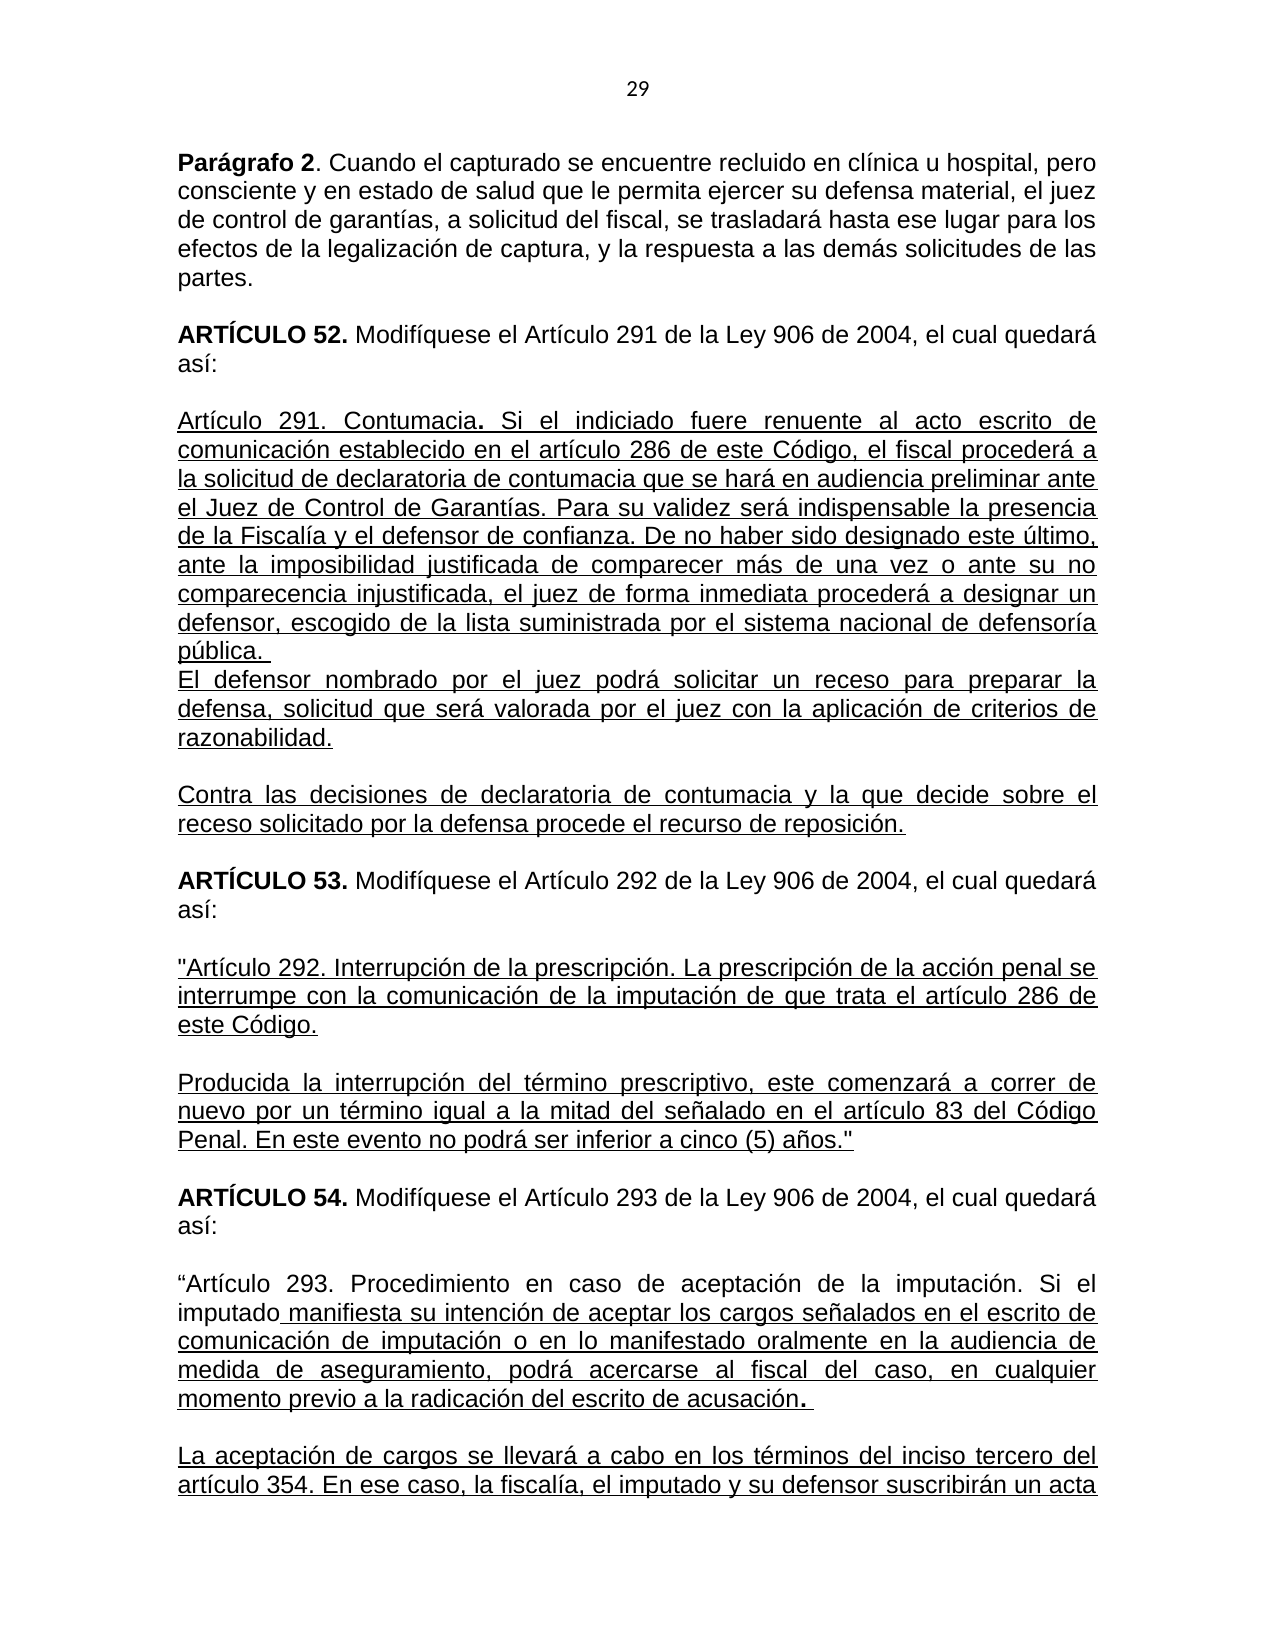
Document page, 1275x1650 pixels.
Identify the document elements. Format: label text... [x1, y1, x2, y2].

text "Artículo 292. Interrupción de la prescripción. La prescripción de la acción penal se interrumpe con la comunicación de la imputación de que trata el artículo 286 de este Código. [177, 1007, 1098, 1039]
text Contra las decisiones de declaratoria de contumacia y la que decide sobre el receso solicitado por la defensa procede el recurso de reposición. [177, 806, 1098, 838]
text Producida la interrupción del término prescriptivo, este comenzará a correr de nuevo por un término igual a la mitad del señalado en el artículo 83 del Código Penal. En este evento no podrá ser inferior a cinco (5) años." [177, 1068, 1098, 1093]
text Producida la interrupción del término prescriptivo, este comenzará a correr de nuevo por un término igual a la mitad del señalado en el artículo 83 del Código Penal. En este evento no podrá ser inferior a cinco (5) años." [177, 1122, 1098, 1154]
text Contra las decisiones de declaratoria de contumacia y la que decide sobre el receso solicitado por la defensa procede el recurso de reposición. [177, 780, 1098, 805]
text El defensor nombrado por el juez podrá solicitar un receso para preparar la defensa, solicitud que será valorada por el juez con la aplicación de criterios de razonabilidad. [177, 665, 1098, 690]
text El defensor nombrado por el juez podrá solicitar un receso para preparar la defensa, solicitud que será valorada por el juez con la aplicación de criterios de razonabilidad. [177, 691, 1098, 719]
text Artículo 291. Contumacia. Si el indiciado fuere renuente al acto escrito de comunicación establecido en el artículo 286 de este Código, el fiscal procederá a la solicitud de declaratoria de contumacia que se hará en audiencia preliminar ante el Juez de Control de Garantías. Para su validez será indispensable la presencia de la Fiscalía y el defensor de confianza. De no haber sido designado este último, ante la imposibilidad justificada de comparecer más de una vez o ante su no comparecencia injustificada, el juez de forma inmediata procederá a designar un defensor, escogido de la lista suministrada por el sistema nacional de defensoría pública. [177, 406, 1098, 460]
text "Artículo 292. Interrupción de la prescripción. La prescripción de la acción penal se interrumpe con la comunicación de la imputación de que trata el artículo 286 de este Código. [177, 953, 1098, 978]
text ARTÍCULO 54. Modifíquese el Artículo 293 de la Ley 906 de 2004, el cual quedará así: [177, 1183, 1098, 1240]
text Artículo 291. Contumacia. Si el indiciado fuere renuente al acto escrito de comunicación establecido en el artículo 286 de este Código, el fiscal procederá a la solicitud de declaratoria de contumacia que se hará en audiencia preliminar ante el Juez de Control de Garantías. Para su validez será indispensable la presencia de la Fiscalía y el defensor de confianza. De no haber sido designado este último, ante la imposibilidad justificada de comparecer más de una vez o ante su no comparecencia injustificada, el juez de forma inmediata procederá a designar un defensor, escogido de la lista suministrada por el sistema nacional de defensoría pública. [177, 547, 1098, 604]
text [177, 1467, 1098, 1495]
text “Artículo 293. Procedimiento en caso de aceptación de la imputación. Si el imputado manifiesta su intención de aceptar los cargos señalados en el escrito de comunicación de imputación o en lo manifestado oralmente en la audiencia de medida de aseguramiento, podrá acercarse al fiscal del caso, en cualquier momento previo a la radicación del escrito de acusación. [177, 1352, 1098, 1380]
text Producida la interrupción del término prescriptivo, este comenzará a correr de nuevo por un término igual a la mitad del señalado en el artículo 83 del Código Penal. En este evento no podrá ser inferior a cinco (5) años." [177, 1094, 1098, 1121]
text Parágrafo 2. Cuando el capturado se encuentre recluido en clínica u hospital, pero consciente y en estado de salud que le permita ejercer su defensa material, el juez de control de garantías, a solicitud del fiscal, se trasladará hasta ese lugar para los efectos de la legalización de captura, y la respuesta a las demás solicitudes de las partes. [177, 148, 1098, 291]
text "Artículo 292. Interrupción de la prescripción. La prescripción de la acción penal se interrumpe con la comunicación de la imputación de que trata el artículo 286 de este Código. [177, 979, 1098, 1006]
text ARTÍCULO 52. Modifíquese el Artículo 291 de la Ley 906 de 2004, el cual quedará así: [177, 320, 1098, 378]
text ARTÍCULO 53. Modifíquese el Artículo 292 de la Ley 906 de 2004, el cual quedará así: [177, 866, 1098, 924]
text “Artículo 293. Procedimiento en caso de aceptación de la imputación. Si el imputado manifiesta su intención de aceptar los cargos señalados en el escrito de comunicación de imputación o en lo manifestado oralmente en la audiencia de medida de aseguramiento, podrá acercarse al fiscal del caso, en cualquier momento previo a la radicación del escrito de acusación. [177, 1381, 1098, 1413]
text “Artículo 293. Procedimiento en caso de aceptación de la imputación. Si el imputado manifiesta su intención de aceptar los cargos señalados en el escrito de comunicación de imputación o en lo manifestado oralmente en la audiencia de medida de aseguramiento, podrá acercarse al fiscal del caso, en cualquier momento previo a la radicación del escrito de acusación. [177, 1269, 1098, 1351]
text El defensor nombrado por el juez podrá solicitar un receso para preparar la defensa, solicitud que será valorada por el juez con la aplicación de criterios de razonabilidad. [177, 720, 1098, 751]
